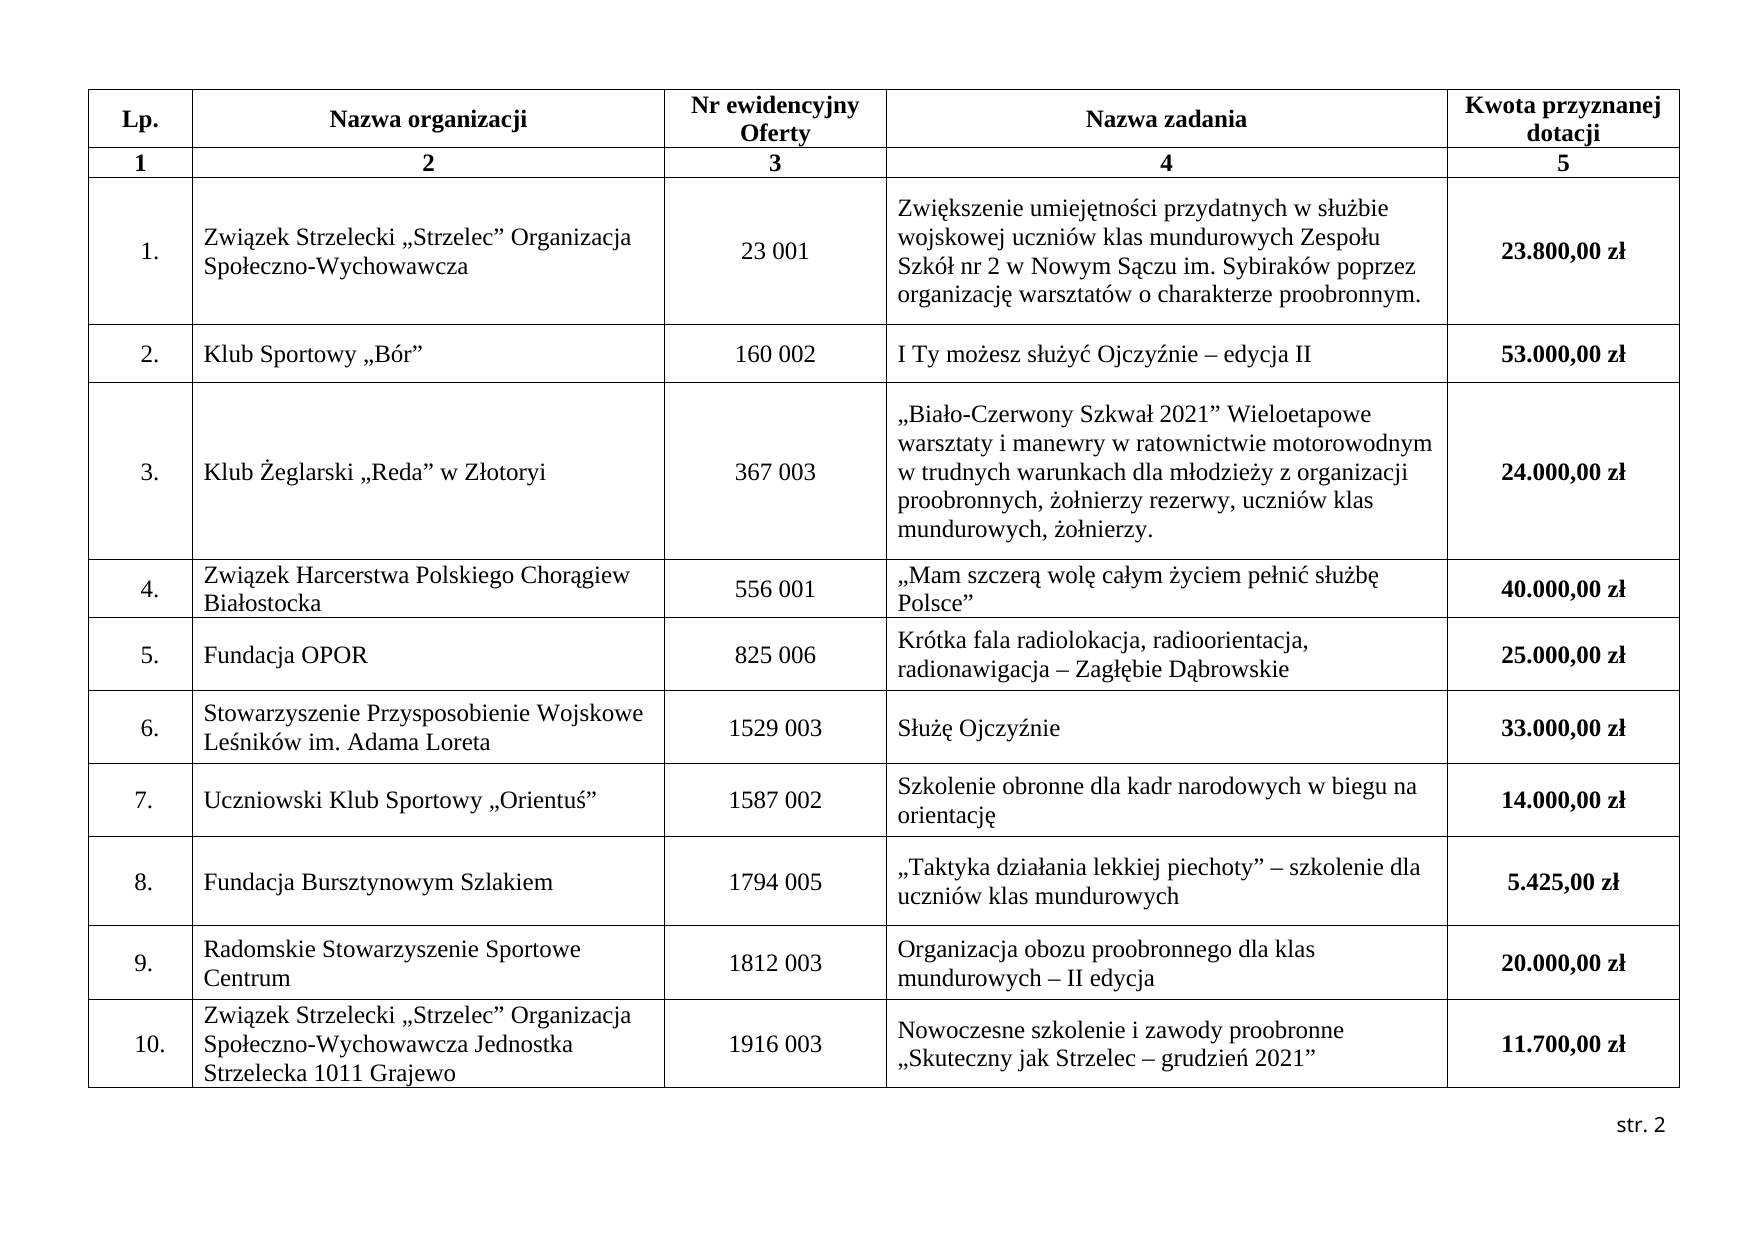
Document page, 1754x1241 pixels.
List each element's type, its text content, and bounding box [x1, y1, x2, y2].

table_cell [89, 618, 192, 690]
table_header Nr ewidencyjny Oferty [665, 90, 886, 147]
table_cell Stowarzyszenie Przysposobienie Wojskowe Leśników im. Adama Loreta [193, 691, 664, 763]
table_cell 33.000,00 zł [1448, 691, 1679, 763]
table_cell 2 [193, 148, 664, 177]
table_cell 1812 003 [665, 926, 886, 999]
table_cell [89, 691, 192, 763]
table_cell Zwiększenie umiejętności przydatnych w służbie wojskowej uczniów klas mundurowych Zespołu Szkół nr 2 w Nowym Sączu im. Sybiraków poprzez organizację warsztatów o charakterze proobronnym. [887, 178, 1447, 323]
table_cell Klub Sportowy „Bór” [193, 325, 664, 382]
table_header Kwota przyznanej dotacji [1448, 90, 1679, 147]
table_cell 5.425,00 zł [1448, 837, 1679, 925]
table_cell [89, 560, 192, 617]
table_cell 1529 003 [665, 691, 886, 763]
table_cell 160 002 [665, 325, 886, 382]
table_cell 4 [887, 148, 1447, 177]
table_cell 53.000,00 zł [1448, 325, 1679, 382]
table_cell [89, 325, 192, 382]
table_cell Klub Żeglarski „Reda” w Złotoryi [193, 383, 664, 559]
table_cell Fundacja Bursztynowym Szlakiem [193, 837, 664, 925]
table_cell 1 [89, 148, 192, 177]
table_cell [89, 926, 192, 999]
table_cell 1916 003 [665, 1000, 886, 1087]
table_cell 24.000,00 zł [1448, 383, 1679, 559]
table_cell Organizacja obozu proobronnego dla klas mundurowych – II edycja [887, 926, 1447, 999]
table_cell [89, 764, 192, 836]
table_cell 40.000,00 zł [1448, 560, 1679, 617]
table_cell Szkolenie obronne dla kadr narodowych w biegu na orientację [887, 764, 1447, 836]
table_cell „Mam szczerą wolę całym życiem pełnić służbę Polsce” [887, 560, 1447, 617]
table_cell 367 003 [665, 383, 886, 559]
table_cell Uczniowski Klub Sportowy „Orientuś” [193, 764, 664, 836]
table_cell „Taktyka działania lekkiej piechoty” – szkolenie dla uczniów klas mundurowych [887, 837, 1447, 925]
table_cell 1587 002 [665, 764, 886, 836]
table_cell Radomskie Stowarzyszenie Sportowe Centrum [193, 926, 664, 999]
table_cell 14.000,00 zł [1448, 764, 1679, 836]
table_cell Związek Strzelecki „Strzelec” Organizacja Społeczno-Wychowawcza Jednostka Strzelecka 1011 Grajewo [193, 1000, 664, 1087]
table_header Nazwa organizacji [193, 90, 664, 147]
table_cell Związek Harcerstwa Polskiego Chorągiew Białostocka [193, 560, 664, 617]
table_cell 3 [665, 148, 886, 177]
table_cell Nowoczesne szkolenie i zawody proobronne „Skuteczny jak Strzelec – grudzień 2021” [887, 1000, 1447, 1087]
table_cell [89, 178, 192, 323]
table_cell [89, 383, 192, 559]
table_cell [89, 837, 192, 925]
table_cell 23.800,00 zł [1448, 178, 1679, 323]
table_cell 556 001 [665, 560, 886, 617]
table_cell 20.000,00 zł [1448, 926, 1679, 999]
table_cell „Biało-Czerwony Szkwał 2021” Wieloetapowe warsztaty i manewry w ratownictwie motorowodnym w trudnych warunkach dla młodzieży z organizacji proobronnych, żołnierzy rezerwy, uczniów klas mundurowych, żołnierzy. [887, 383, 1447, 559]
table_cell 1794 005 [665, 837, 886, 925]
table_cell Służę Ojczyźnie [887, 691, 1447, 763]
table_cell 25.000,00 zł [1448, 618, 1679, 690]
table_cell 5 [1448, 148, 1679, 177]
table_cell 11.700,00 zł [1448, 1000, 1679, 1087]
table_cell I Ty możesz służyć Ojczyźnie – edycja II [887, 325, 1447, 382]
table_cell 825 006 [665, 618, 886, 690]
table_header Lp. [89, 90, 192, 147]
table_cell Związek Strzelecki „Strzelec” Organizacja Społeczno-Wychowawcza [193, 178, 664, 323]
table_cell [89, 1000, 192, 1087]
table_cell 23 001 [665, 178, 886, 323]
table_header Nazwa zadania [887, 90, 1447, 147]
table_cell Fundacja OPOR [193, 618, 664, 690]
table_cell Krótka fala radiolokacja, radioorientacja, radionawigacja – Zagłębie Dąbrowskie [887, 618, 1447, 690]
